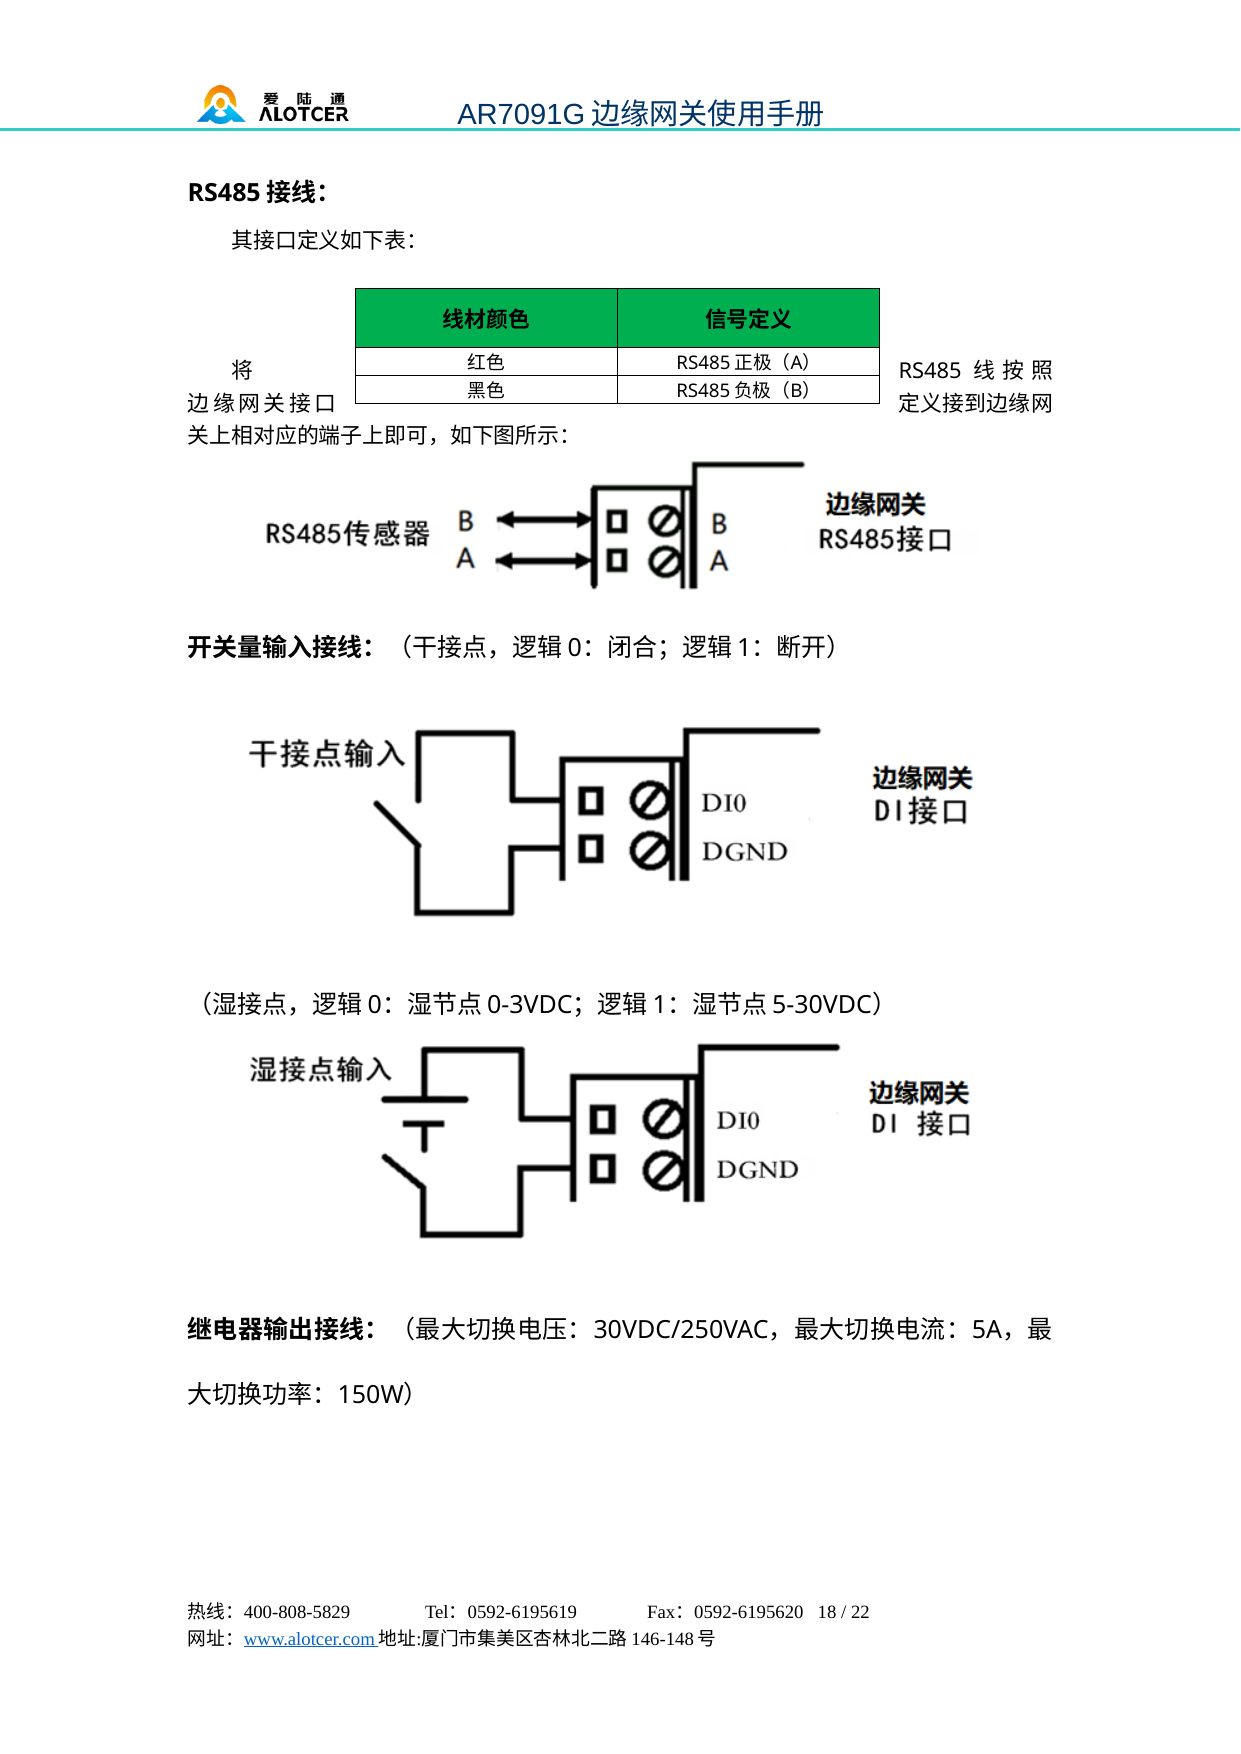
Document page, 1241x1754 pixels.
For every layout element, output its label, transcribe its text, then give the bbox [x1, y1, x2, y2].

table_cell RS485负极（B） [618, 376, 879, 403]
picture [238, 1035, 1002, 1261]
table_cell RS485正极（A） [618, 348, 879, 375]
text 继电器输出接线：（最大切换电压：30VDC/250VAC，最大切换电流：5A，最大切换功率：150W） [187, 1296, 1053, 1426]
text （湿接点，逻辑0：湿节点0-3VDC；逻辑1：湿节点5-30VDC） [187, 971, 1053, 1036]
text 将RS485线按照边缘网关接口定义接到边缘网关上相对应的端子上即可，如下图所示： [187, 353, 1053, 451]
text RS485接线： [187, 158, 1053, 223]
table_header 线材颜色 [356, 289, 617, 347]
picture [196, 85, 349, 124]
table_cell 红色 [356, 348, 617, 375]
text 其接口定义如下表： [187, 223, 1053, 256]
picture [259, 450, 981, 606]
table_header 信号定义 [618, 289, 879, 347]
text 开关量输入接线：（干接点，逻辑0：闭合；逻辑1：断开） [187, 613, 1053, 678]
picture [223, 710, 1018, 940]
table_cell 黑色 [356, 376, 617, 403]
